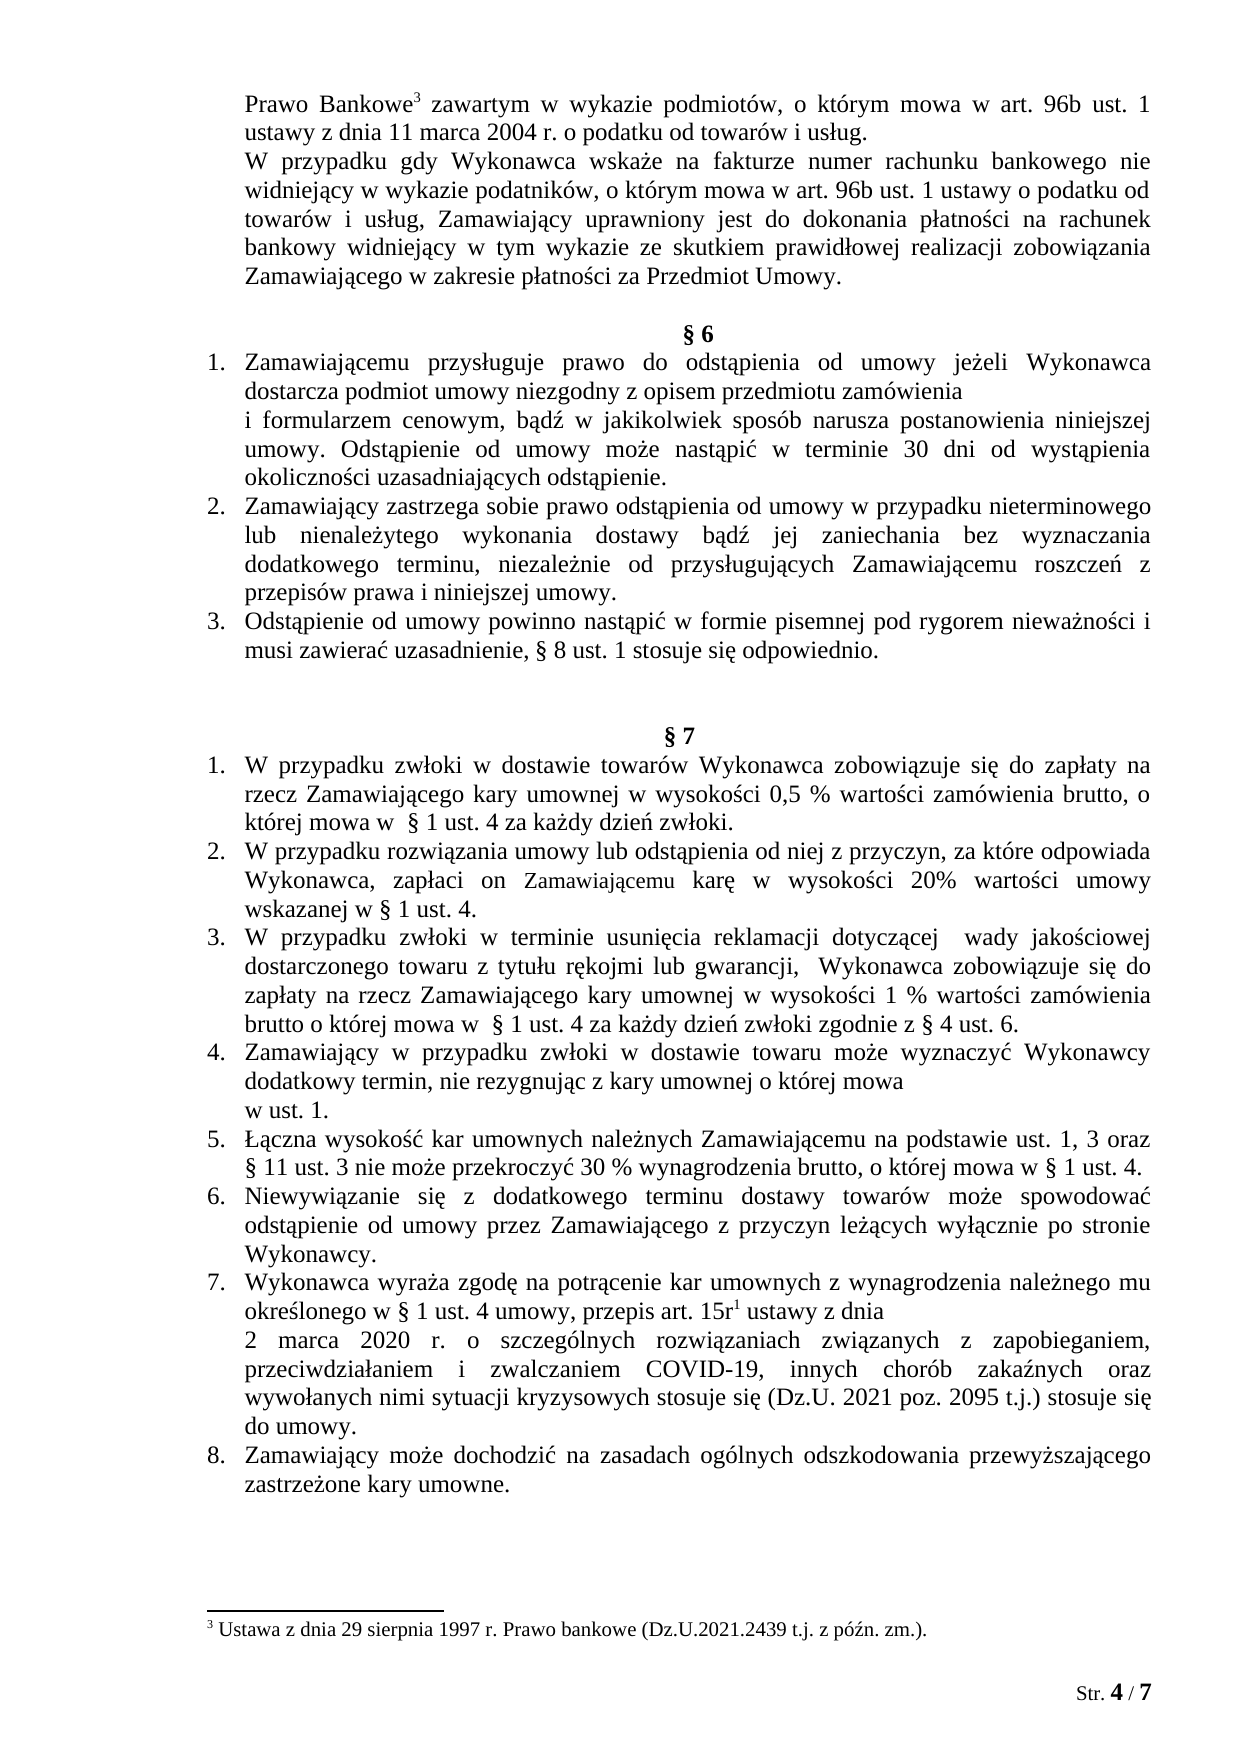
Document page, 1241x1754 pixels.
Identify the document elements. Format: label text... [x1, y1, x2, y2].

list Zamawiającemu przysługuje prawo do odstąpienia od umowy jeżeli Wykonawca dostarcza podmiot umowy niezgodny z opisem przedmiotu zamówienia i formularzem cenowym, bądź w jakikolwiek sposób narusza postanowienia niniejszej umowy. Odstąpienie od umowy może nastąpić w terminie 30 dni od wystąpienia okoliczności uzasadniających odstąpienie. [207, 347, 1152, 491]
text § 6 [207, 319, 1152, 347]
list Zamawiający może dochodzić na zasadach ogólnych odszkodowania przewyższającego zastrzeżone kary umowne. [207, 1440, 1152, 1497]
list Odstąpienie od umowy powinno nastąpić w formie pisemnej pod rygorem nieważności i musi zawierać uzasadnienie, § 8 ust. 1 stosuje się odpowiednio. [207, 606, 1152, 664]
list Łączna wysokość kar umownych należnych Zamawiającemu na podstawie ust. 1, 3 oraz § 11 ust. 3 nie może przekroczyć 30 % wynagrodzenia brutto, o której mowa w § 1 ust. 4. [207, 1124, 1152, 1181]
text § 7 [207, 721, 1152, 750]
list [207, 89, 1152, 290]
list Zamawiający zastrzega sobie prawo odstąpienia od umowy w przypadku nieterminowego lub nienależytego wykonania dostawy bądź jej zaniechania bez wyznaczania dodatkowego terminu, niezależnie od przysługujących Zamawiającemu roszczeń z przepisów prawa i niniejszej umowy. [207, 491, 1152, 606]
list W przypadku rozwiązania umowy lub odstąpienia od niej z przyczyn, za które odpowiada Wykonawca, zapłaci on Zamawiającemu karę w wysokości 20% wartości umowy wskazanej w § 1 ust. 4. [207, 836, 1152, 922]
list W przypadku zwłoki w terminie usunięcia reklamacji dotyczącej wady jakościowej dostarczonego towaru z tytułu rękojmi lub gwarancji, Wykonawca zobowiązuje się do zapłaty na rzecz Zamawiającego kary umownej w wysokości 1 % wartości zamówienia brutto o której mowa w § 1 ust. 4 za każdy dzień zwłoki zgodnie z § 4 ust. 6. [207, 922, 1152, 1037]
list W przypadku zwłoki w dostawie towarów Wykonawca zobowiązuje się do zapłaty na rzecz Zamawiającego kary umownej w wysokości 0,5 % wartości zamówienia brutto, o której mowa w § 1 ust. 4 za każdy dzień zwłoki. [207, 750, 1152, 836]
list Zamawiający w przypadku zwłoki w dostawie towaru może wyznaczyć Wykonawcy dodatkowy termin, nie rezygnując z kary umownej o której mowa w ust. 1. [207, 1037, 1152, 1124]
list Niewywiązanie się z dodatkowego terminu dostawy towarów może spowodować odstąpienie od umowy przez Zamawiającego z przyczyn leżących wyłącznie po stronie Wykonawcy. [207, 1181, 1152, 1267]
list Wykonawca wyraża zgodę na potrącenie kar umownych z wynagrodzenia należnego mu określonego w § 1 ust. 4 umowy, przepis art. 15r1 ustawy z dnia 2 marca 2020 r. o szczególnych rozwiązaniach związanych z zapobieganiem, przeciwdziałaniem i zwalczaniem COVID-19, innych chorób zakaźnych oraz wywołanych nimi sytuacji kryzysowych stosuje się (Dz.U. 2021 poz. 2095 t.j.) stosuje się do umowy. [207, 1267, 1152, 1440]
